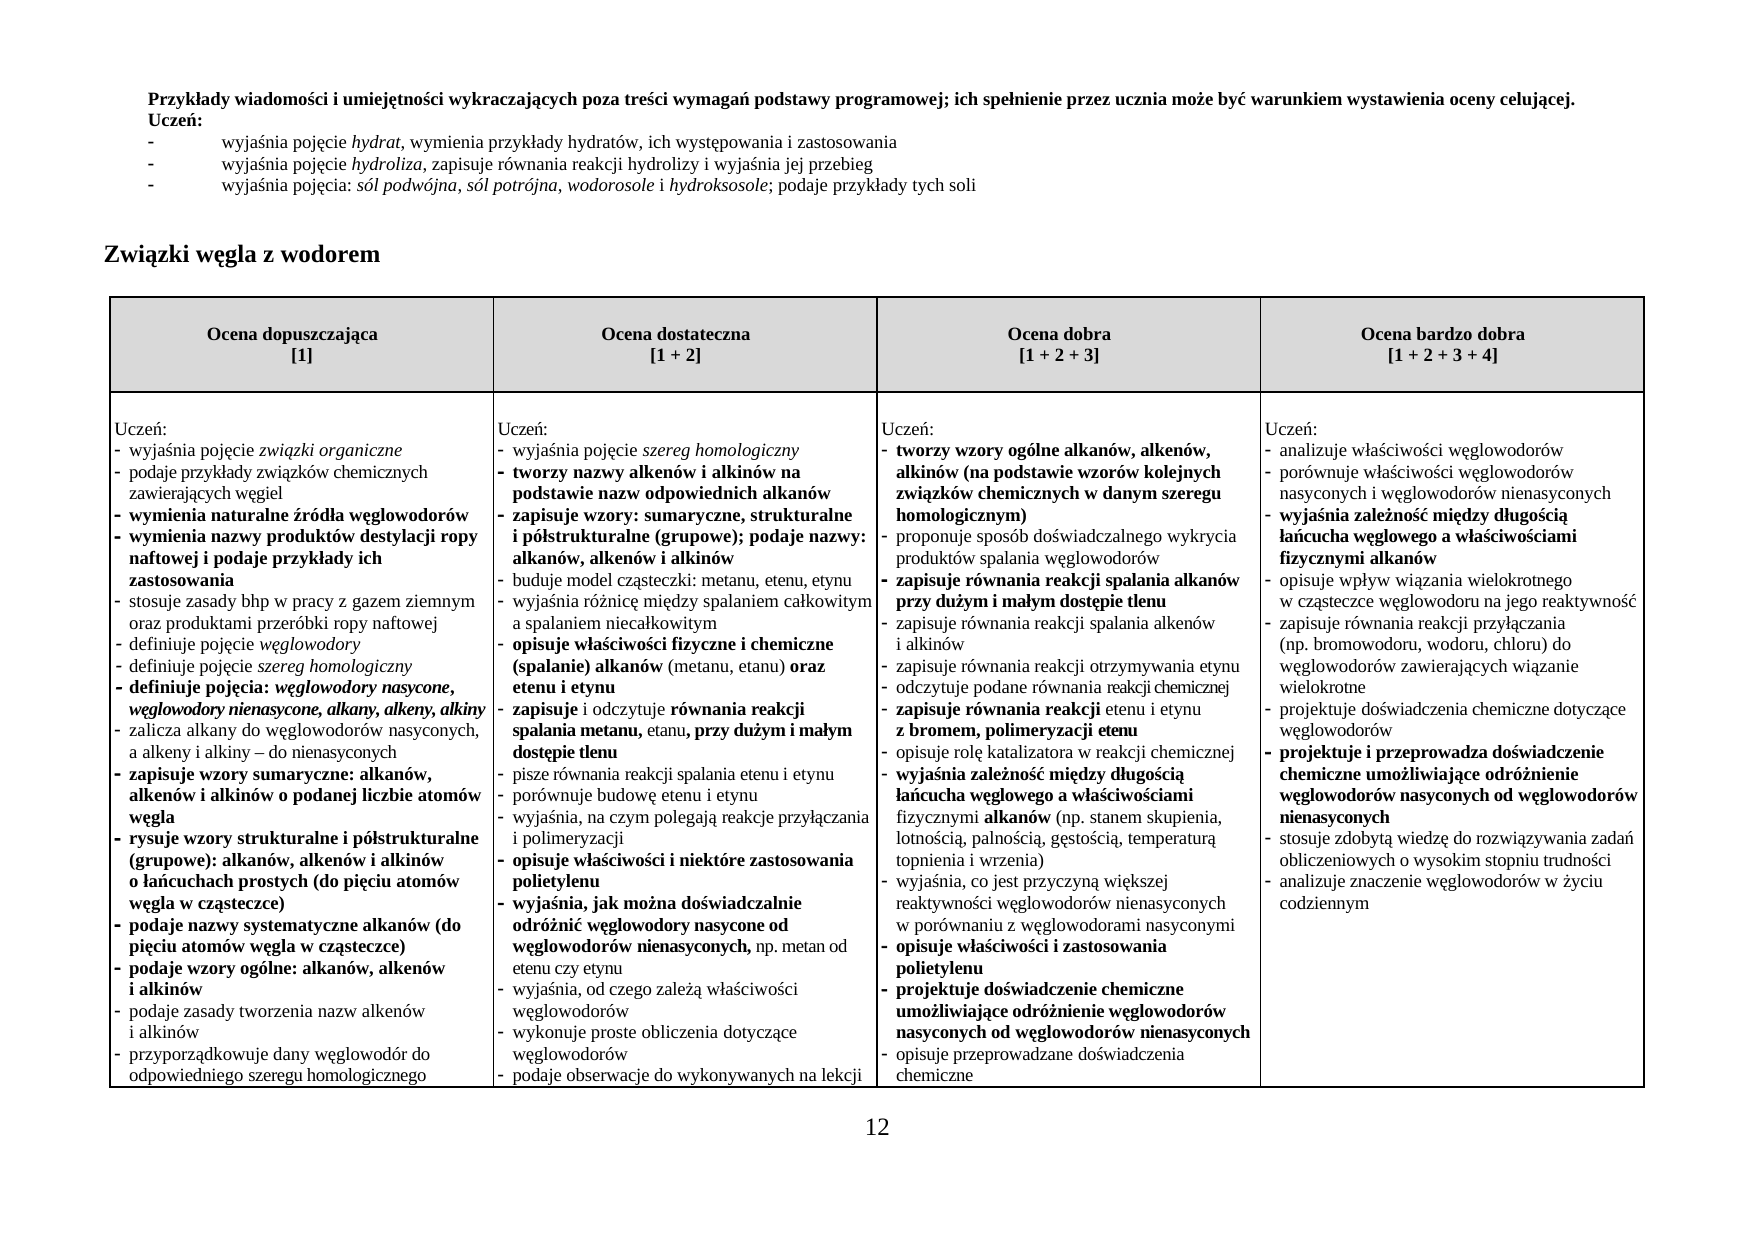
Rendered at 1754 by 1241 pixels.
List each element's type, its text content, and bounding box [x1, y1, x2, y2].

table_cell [494, 393, 876, 1086]
text Związki węgla z wodorem [103, 239, 1606, 267]
text Przykłady wiadomości i umiejętności wykraczających poza treści wymagań podstawy programowej; ich spełnienie przez ucznia może być warunkiem wystawienia oceny celującej. Uczeń: [148, 88, 1606, 131]
table_header Ocena bardzo dobra [1 + 2 + 3 + 4] [1261, 298, 1643, 391]
list wyjaśnia pojęcie hydrat, wymienia przykłady hydratów, ich występowania i zastosowania [148, 131, 1606, 152]
table_header Ocena dobra [1 + 2 + 3] [878, 298, 1260, 391]
list wyjaśnia pojęcie hydroliza, zapisuje równania reakcji hydrolizy i wyjaśnia jej przebieg [148, 152, 1606, 174]
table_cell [111, 393, 493, 1086]
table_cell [878, 393, 1260, 1086]
list wyjaśnia pojęcia: sól podwójna, sól potrójna, wodorosole i hydroksosole; podaje przykłady tych soli [148, 174, 1606, 196]
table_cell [1261, 393, 1643, 1086]
table_header Ocena dostateczna [1 + 2] [494, 298, 876, 391]
table_header Ocena dopuszczająca [1] [111, 298, 493, 391]
